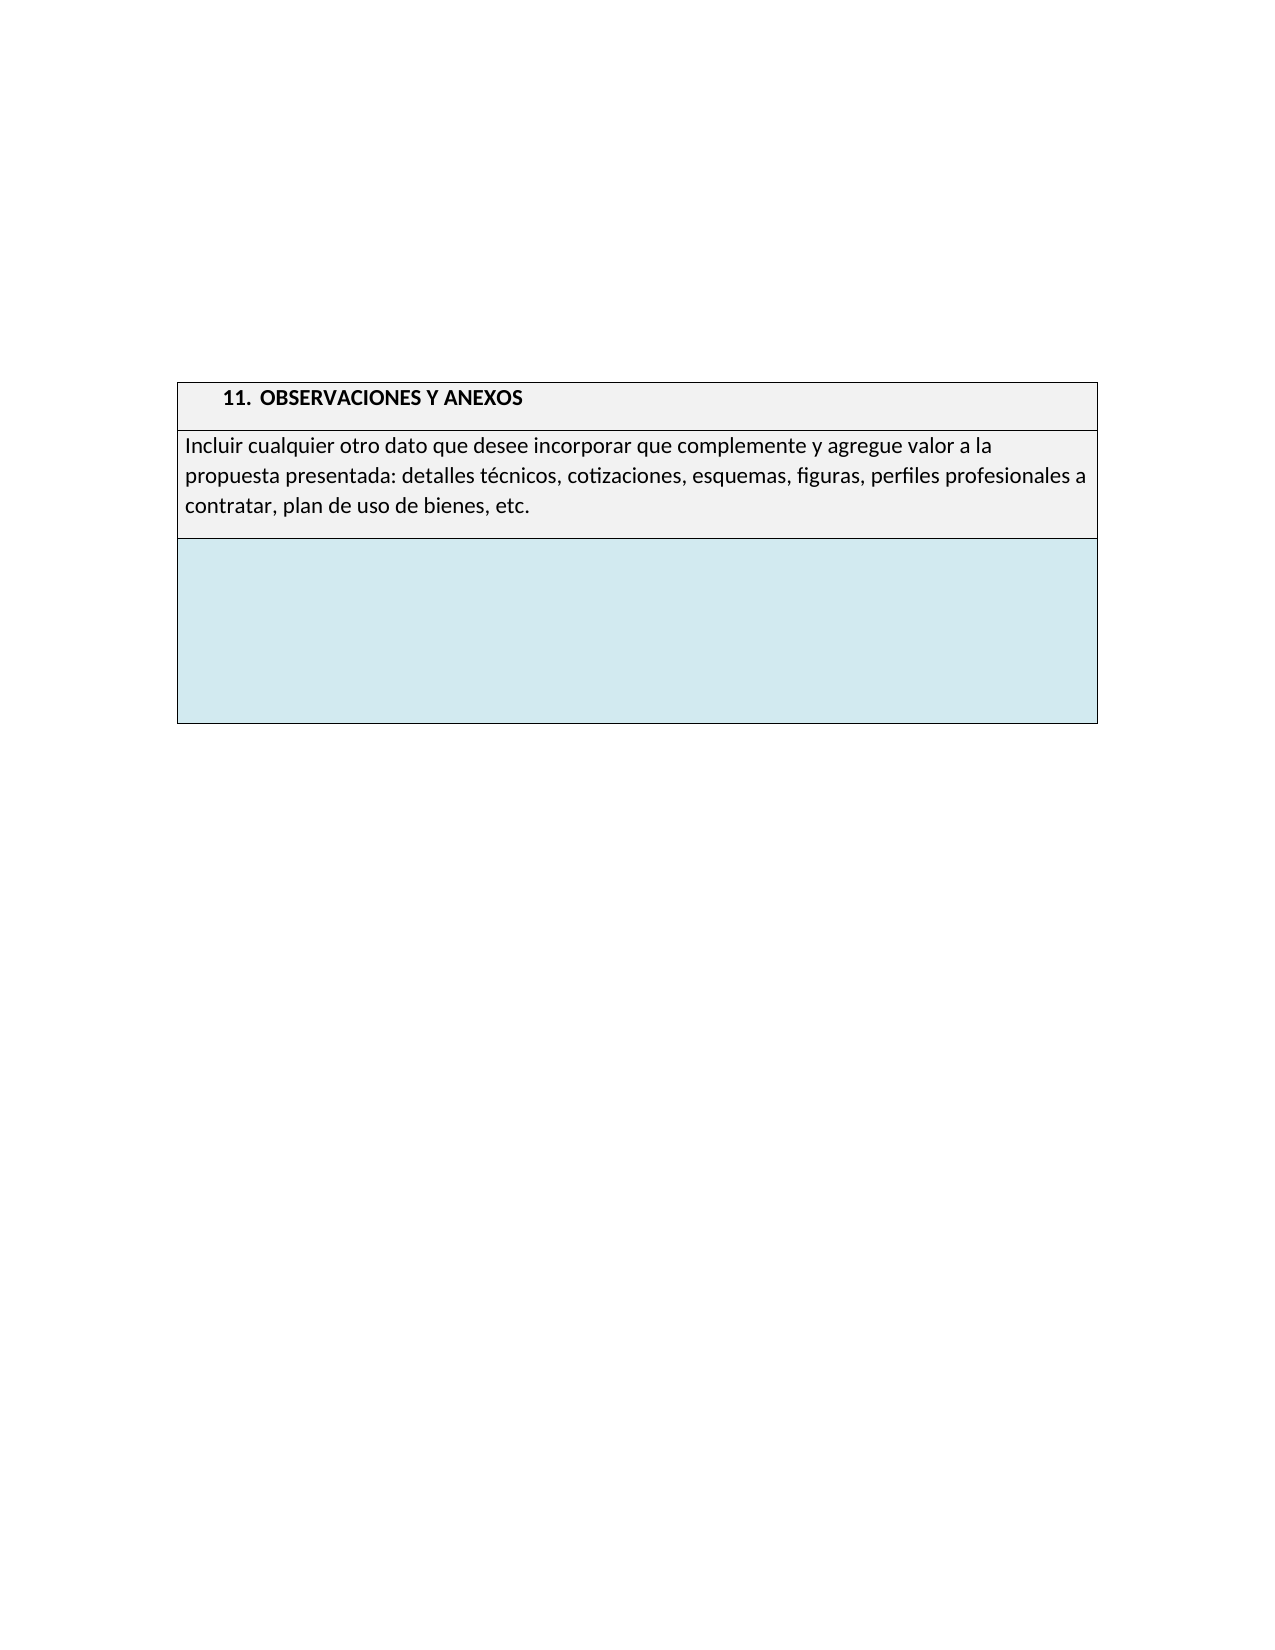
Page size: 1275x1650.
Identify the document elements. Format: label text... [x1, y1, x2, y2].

table_header OBSERVACIONES Y ANEXOS [178, 383, 1097, 430]
table_cell Incluir cualquier otro dato que desee incorporar que complemente y agregue valor a la propuesta presentada: detalles técnicos, cotizaciones, esquemas, figuras, perfiles profesionales a contratar, plan de uso de bienes, etc. [178, 431, 1097, 538]
table_cell [178, 539, 1097, 723]
